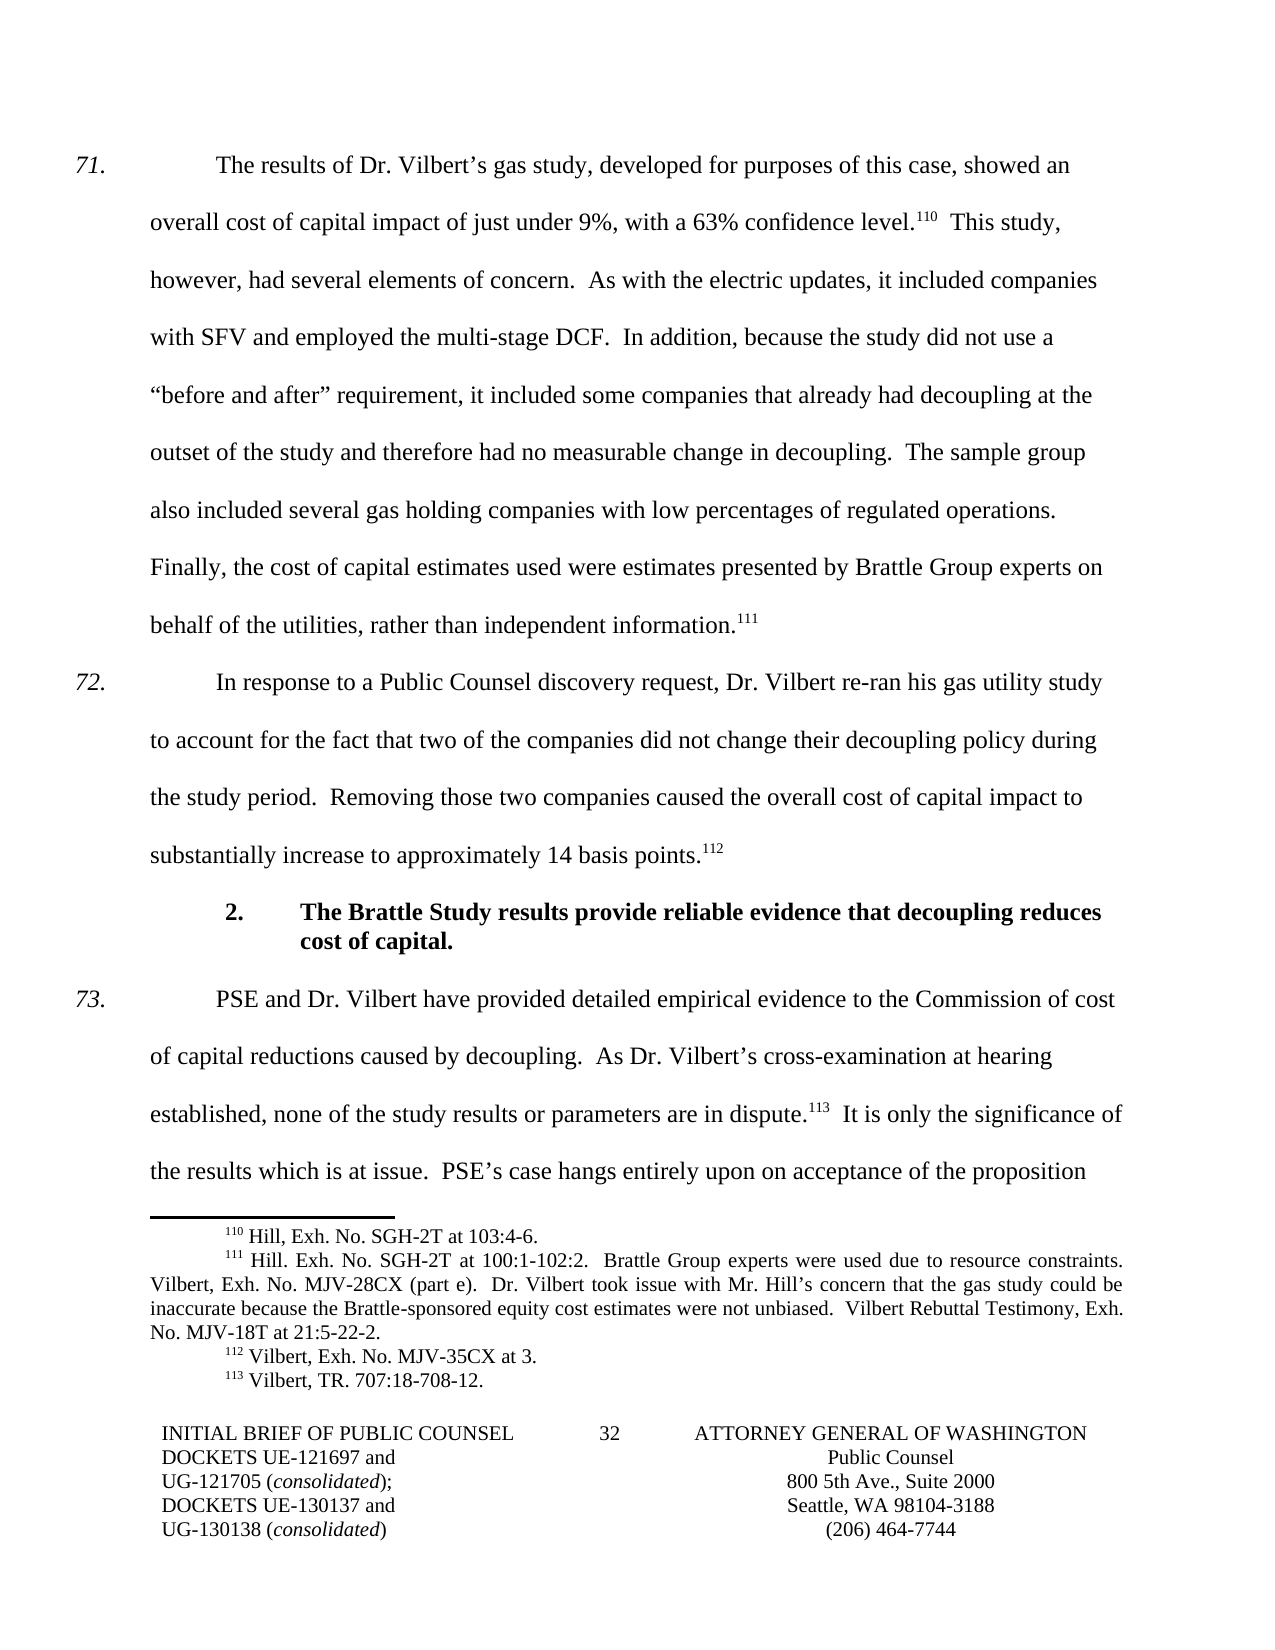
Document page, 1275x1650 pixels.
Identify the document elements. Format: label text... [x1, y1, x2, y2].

subtitle The Brattle Study results provide reliable evidence that decoupling reduces cost of capital. [225, 897, 1125, 955]
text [75, 984, 1125, 1185]
text The results of Dr. Vilbert’s gas study, developed for purposes of this case, showed an overall cost of capital impact of just under 9%, with a 63% confidence level. This study, however, had several elements of concern. As with the electric updates, it included companies with SFV and employed the multi-stage DCF. In addition, because the study did not use a “before and after” requirement, it included some companies that already had decoupling at the outset of the study and therefore had no measurable change in decoupling. The sample group also included several gas holding companies with low percentages of regulated operations. Finally, the cost of capital estimates used were estimates presented by Brattle Group experts on behalf of the utilities, rather than independent information. [75, 150, 1125, 639]
text In response to a Public Counsel discovery request, Dr. Vilbert re-ran his gas utility study to account for the fact that two of the companies did not change their decoupling policy during the study period. Removing those two companies caused the overall cost of capital impact to substantially increase to approximately 14 basis points. [75, 667, 1125, 869]
